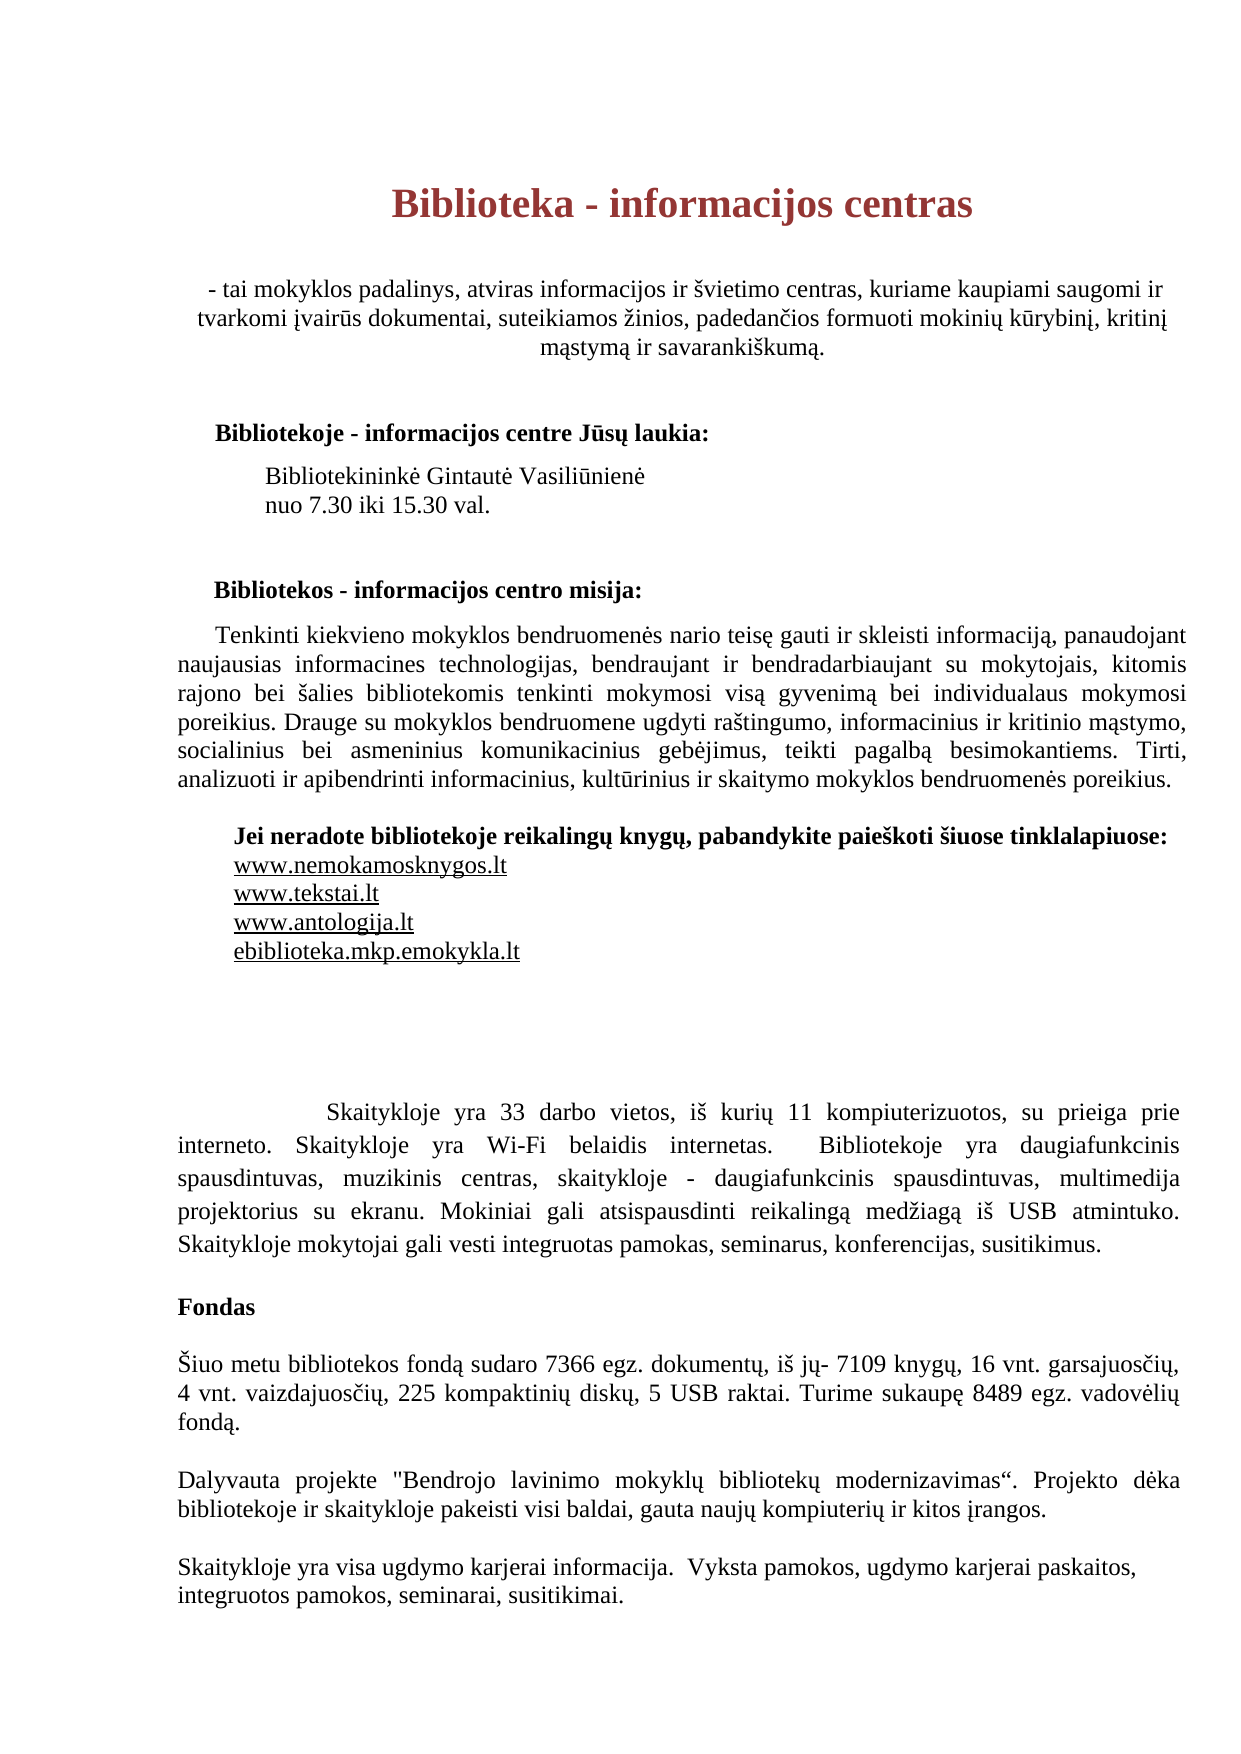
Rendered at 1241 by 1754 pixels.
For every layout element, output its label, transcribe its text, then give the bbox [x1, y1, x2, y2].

text Šiuo metu bibliotekos fondą sudaro 7366 egz. dokumentų, iš jų- 7109 knygų, 16 vnt. garsajuosčių, 4 vnt. vaizdajuosčių, 225 kompaktinių diskų, 5 USB raktai. Turime sukaupę 8489 egz. vadovėlių fondą. [177, 1349, 1181, 1436]
text Skaitykloje yra 33 darbo vietos, iš kurių 11 kompiuterizuotos, su prieiga prie interneto. Skaitykloje yra Wi-Fi belaidis internetas. Bibliotekoje yra daugiafunkcinis spausdintuvas, muzikinis centras, skaitykloje - daugiafunkcinis spausdintuvas, multimedija projektorius su ekranu. Mokiniai gali atsispausdinti reikalingą medžiagą iš USB atmintuko. Skaitykloje mokytojai gali vesti integruotas pamokas, seminarus, konferencijas, susitikimus. [177, 1097, 1181, 1258]
text Dalyvauta projekte "Bendrojo lavinimo mokyklų bibliotekų modernizavimas“. Projekto dėka bibliotekoje ir skaitykloje pakeisti visi baldai, gauta naujų kompiuterių ir kitos įrangos. [177, 1465, 1181, 1522]
text Fondas [177, 1292, 1181, 1320]
table_header Biblioteka - informacijos centras - tai mokyklos padalinys, atviras informacijos ir švietimo centras, kuriame kaupiami saugomi ir tvarkomi įvairūs dokumentai, suteikiamos žinios, padedančios formuoti mokinių kūrybinį, kritinį mąstymą ir savarankiškumą. Bibliotekoje - informacijos centre Jūsų laukia: Bibliotekininkė Gintautė Vasiliūnienė nuo 7.30 iki 15.30 val. Bibliotekos - informacijos centro misija: Tenkinti kiekvieno mokyklos bendruomenės nario teisę gauti ir skleisti informaciją, panaudojant naujausias informacines technologijas, bendraujant ir bendradarbiaujant su mokytojais, kitomis rajono bei šalies bibliotekomis tenkinti mokymosi visą gyvenimą bei individualaus mokymosi poreikius. Drauge su mokyklos bendruomene ugdyti raštingumo, informacinius ir kritinio mąstymo, socialinius bei asmeninius komunikacinius gebėjimus, teikti pagalbą besimokantiems. Tirti, analizuoti ir apibendrinti informacinius, kultūrinius ir skaitymo mokyklos bendruomenės poreikius. Jei neradote bibliotekoje reikalingų knygų, pabandykite paieškoti šiuose tinklalapiuose: www.nemokamosknygos.lt www.tekstai.lt www.antologija.lt ebiblioteka.mkp.emokykla.lt [176, 177, 1189, 1043]
text Skaitykloje yra visa ugdymo karjerai informacija. Vyksta pamokos, ugdymo karjerai paskaitos, integruotos pamokos, seminarai, susitikimai. [177, 1552, 1181, 1609]
